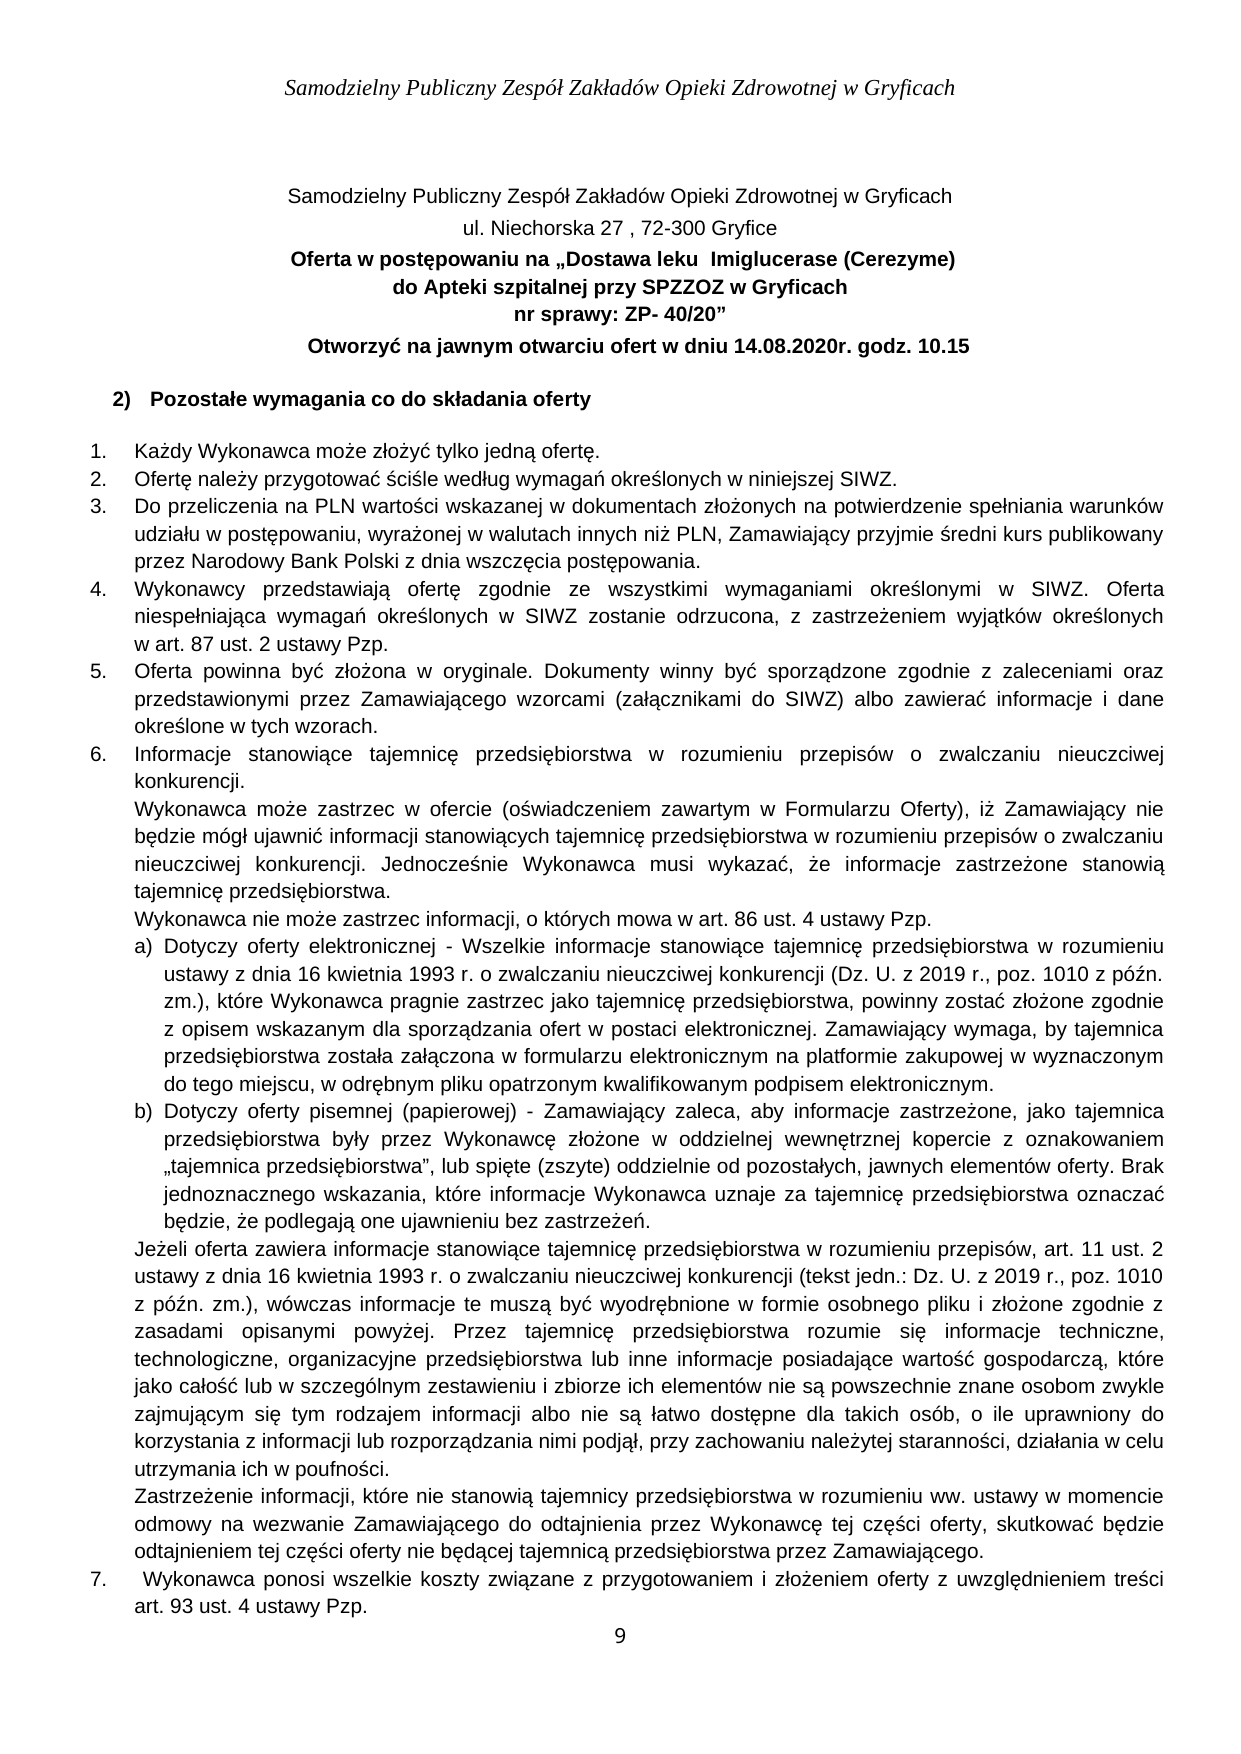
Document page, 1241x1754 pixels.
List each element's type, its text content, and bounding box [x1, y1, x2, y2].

text Oferta w postępowaniu na „Dostawa leku Imiglucerase (Cerezyme) [75, 247, 1165, 271]
list Dotyczy oferty elektronicznej - Wszelkie informacje stanowiące tajemnicę przedsiębiorstwa w rozumieniu ustawy z dnia 16 kwietnia 1993 r. o zwalczaniu nieuczciwej konkurencji (Dz. U. z 2019 r., poz. 1010 z późn. zm.), które Wykonawca pragnie zastrzec jako tajemnicę przedsiębiorstwa, powinny zostać złożone zgodnie z opisem wskazanym dla sporządzania ofert w postaci elektronicznej. Zamawiający wymaga, by tajemnica przedsiębiorstwa została załączona w formularzu elektronicznym na platformie zakupowej w wyznaczonym do tego miejscu, w odrębnym pliku opatrzonym kwalifikowanym podpisem elektronicznym. [134, 934, 1165, 1095]
list Wykonawca ponosi wszelkie koszty związane z przygotowaniem i złożeniem oferty z uwzględnieniem treści art. 93 ust. 4 ustawy Pzp. [90, 1566, 1165, 1618]
list Każdy Wykonawca może złożyć tylko jedną ofertę. [90, 439, 1165, 463]
text ul. Niechorska 27 , 72-300 Gryfice [75, 216, 1165, 239]
text Wykonawca nie może zastrzec informacji, o których mowa w art. 86 ust. 4 ustawy Pzp. [134, 906, 1165, 930]
text Otworzyć na jawnym otwarciu ofert w dniu 14.08.2020r. godz. 10.15 [112, 334, 1165, 358]
text Jeżeli oferta zawiera informacje stanowiące tajemnicę przedsiębiorstwa w rozumieniu przepisów, art. 11 ust. 2 ustawy z dnia 16 kwietnia 1993 r. o zwalczaniu nieuczciwej konkurencji (tekst jedn.: Dz. U. z 2019 r., poz. 1010 z późn. zm.), wówczas informacje te muszą być wyodrębnione w formie osobnego pliku i złożone zgodnie z zasadami opisanymi powyżej. Przez tajemnicę przedsiębiorstwa rozumie się informacje techniczne, technologiczne, organizacyjne przedsiębiorstwa lub inne informacje posiadające wartość gospodarczą, które jako całość lub w szczególnym zestawieniu i zbiorze ich elementów nie są powszechnie znane osobom zwykle zajmującym się tym rodzajem informacji albo nie są łatwo dostępne dla takich osób, o ile uprawniony do korzystania z informacji lub rozporządzania nimi podjął, przy zachowaniu należytej staranności, działania w celu utrzymania ich w poufności. [134, 1236, 1165, 1480]
text Wykonawca może zastrzec w ofercie (oświadczeniem zawartym w Formularzu Oferty), iż Zamawiający nie będzie mógł ujawnić informacji stanowiących tajemnicę przedsiębiorstwa w rozumieniu przepisów o zwalczaniu nieuczciwej konkurencji. Jednocześnie Wykonawca musi wykazać, że informacje zastrzeżone stanowią tajemnicę przedsiębiorstwa. [134, 796, 1165, 903]
list Ofertę należy przygotować ściśle według wymagań określonych w niniejszej SIWZ. [90, 466, 1165, 490]
list Oferta powinna być złożona w oryginale. Dokumenty winny być sporządzone zgodnie z zaleceniami oraz przedstawionymi przez Zamawiającego wzorcami (załącznikami do SIWZ) albo zawierać informacje i dane określone w tych wzorach. [90, 659, 1165, 738]
text Zastrzeżenie informacji, które nie stanowią tajemnicy przedsiębiorstwa w rozumieniu ww. ustawy w momencie odmowy na wezwanie Zamawiającego do odtajnienia przez Wykonawcę tej części oferty, skutkować będzie odtajnieniem tej części oferty nie będącej tajemnicą przedsiębiorstwa przez Zamawiającego. [134, 1484, 1165, 1563]
text Samodzielny Publiczny Zespół Zakładów Opieki Zdrowotnej w Gryficach [75, 184, 1165, 208]
list Wykonawcy przedstawiają ofertę zgodnie ze wszystkimi wymaganiami określonymi w SIWZ. Oferta niespełniająca wymagań określonych w SIWZ zostanie odrzucona, z zastrzeżeniem wyjątków określonych w art. 87 ust. 2 ustawy Pzp. [90, 576, 1165, 655]
list Informacje stanowiące tajemnicę przedsiębiorstwa w rozumieniu przepisów o zwalczaniu nieuczciwej konkurencji. [90, 741, 1165, 793]
text do Apteki szpitalnej przy SPZZOZ w Gryficach [75, 275, 1165, 299]
list Do przeliczenia na PLN wartości wskazanej w dokumentach złożonych na potwierdzenie spełniania warunków udziału w postępowaniu, wyrażonej w walutach innych niż PLN, Zamawiający przyjmie średni kurs publikowany przez Narodowy Bank Polski z dnia wszczęcia postępowania. [90, 494, 1165, 573]
list Pozostałe wymagania co do składania oferty [112, 386, 1165, 410]
list Dotyczy oferty pisemnej (papierowej) - Zamawiający zaleca, aby informacje zastrzeżone, jako tajemnica przedsiębiorstwa były przez Wykonawcę złożone w oddzielnej wewnętrznej kopercie z oznakowaniem „tajemnica przedsiębiorstwa”, lub spięte (zszyte) oddzielnie od pozostałych, jawnych elementów oferty. Brak jednoznacznego wskazania, które informacje Wykonawca uznaje za tajemnicę przedsiębiorstwa oznaczać będzie, że podlegają one ujawnieniu bez zastrzeżeń. [134, 1099, 1165, 1233]
text nr sprawy: ZP- 40/20” [75, 302, 1165, 326]
